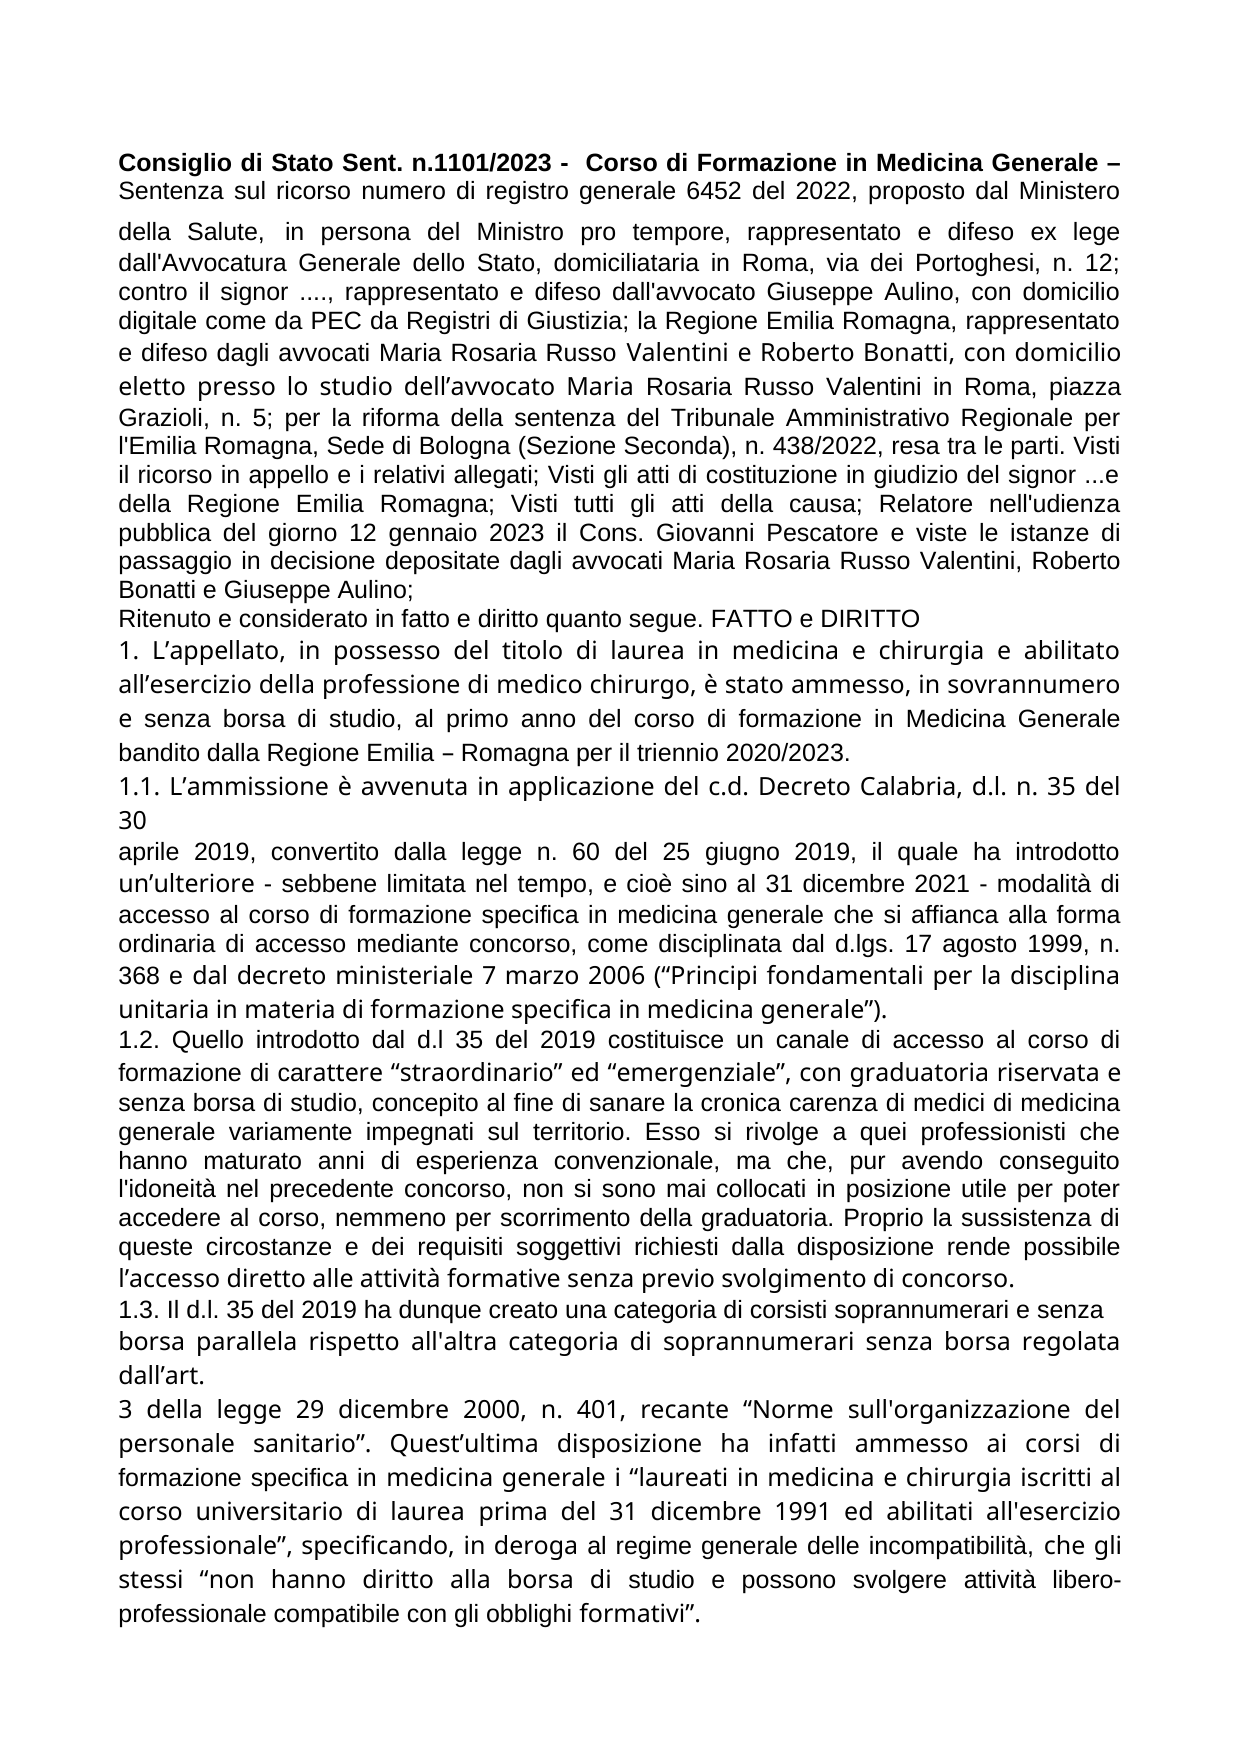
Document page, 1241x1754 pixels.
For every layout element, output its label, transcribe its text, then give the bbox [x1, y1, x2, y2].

text 1.3. Il d.l. 35 del 2019 ha dunque creato una categoria di corsisti soprannumerari e senza [118, 1295, 1122, 1323]
text Ritenuto e considerato in fatto e diritto quanto segue. FATTO e DIRITTO [118, 604, 1122, 633]
text 1.2. Quello introdotto dal d.l 35 del 2019 costituisce un canale di accesso al corso di formazione di carattere “straordinario” ed “emergenziale”, con graduatoria riservata e senza borsa di studio, concepito al fine di sanare la cronica carenza di medici di medicina generale variamente impegnati sul territorio. Esso si rivolge a quei professionisti che hanno maturato anni di esperienza convenzionale, ma che, pur avendo conseguito l'idoneità nel precedente concorso, non si sono mai collocati in posizione utile per poter accedere al corso, nemmeno per scorrimento della graduatoria. Proprio la sussistenza di queste circostanze e dei requisiti soggettivi richiesti dalla disposizione rende possibile l’accesso diretto alle attività formative senza previo svolgimento di concorso. [118, 1025, 1122, 1295]
text 1. L’appellato, in possesso del titolo di laurea in medicina e chirurgia e abilitato all’esercizio della professione di medico chirurgo, è stato ammesso, in sovrannumero e senza borsa di studio, al primo anno del corso di formazione in Medicina Generale bandito dalla Regione Emilia – Romagna per il triennio 2020/2023. [118, 633, 1122, 769]
text 3 della legge 29 dicembre 2000, n. 401, recante “Norme sull'organizzazione del personale sanitario”. Quest’ultima disposizione ha infatti ammesso ai corsi di formazione specifica in medicina generale i “laureati in medicina e chirurgia iscritti al corso universitario di laurea prima del 31 dicembre 1991 ed abilitati all'esercizio professionale”, specificando, in deroga al regime generale delle incompatibilità, che gli stessi “non hanno diritto alla borsa di studio e possono svolgere attività libero-professionale compatibile con gli obblighi formativi”. [118, 1392, 1122, 1630]
text 1.1. L’ammissione è avvenuta in applicazione del c.d. Decreto Calabria, d.l. n. 35 del 30 [118, 769, 1122, 837]
text Consiglio di Stato Sent. n.1101/2023 - Corso di Formazione in Medicina Generale – Sentenza sul ricorso numero di registro generale 6452 del 2022, proposto dal Ministero della Salute, in persona del Ministro pro tempore, rappresentato e difeso ex lege dall'Avvocatura Generale dello Stato, domiciliataria in Roma, via dei Portoghesi, n. 12; contro il signor ...., rappresentato e difeso dall'avvocato Giuseppe Aulino, con domicilio digitale come da PEC da Registri di Giustizia; la Regione Emilia Romagna, rappresentato e difeso dagli avvocati Maria Rosaria Russo Valentini e Roberto Bonatti, con domicilio eletto presso lo studio dell’avvocato Maria Rosaria Russo Valentini in Roma, piazza Grazioli, n. 5; per la riforma della sentenza del Tribunale Amministrativo Regionale per l'Emilia Romagna, Sede di Bologna (Sezione Seconda), n. 438/2022, resa tra le parti. Visti il ricorso in appello e i relativi allegati; Visti gli atti di costituzione in giudizio del signor ...e della Regione Emilia Romagna; Visti tutti gli atti della causa; Relatore nell'udienza pubblica del giorno 12 gennaio 2023 il Cons. Giovanni Pescatore e viste le istanze di passaggio in decisione depositate dagli avvocati Maria Rosaria Russo Valentini, Roberto Bonatti e Giuseppe Aulino; [118, 148, 1122, 604]
text aprile 2019, convertito dalla legge n. 60 del 25 giugno 2019, il quale ha introdotto un’ulteriore - sebbene limitata nel tempo, e cioè sino al 31 dicembre 2021 - modalità di accesso al corso di formazione specifica in medicina generale che si affianca alla forma ordinaria di accesso mediante concorso, come disciplinata dal d.lgs. 17 agosto 1999, n. 368 e dal decreto ministeriale 7 marzo 2006 (“Principi fondamentali per la disciplina unitaria in materia di formazione specifica in medicina generale”). [118, 837, 1122, 1025]
text borsa parallela rispetto all'altra categoria di soprannumerari senza borsa regolata dall’art. [118, 1323, 1122, 1392]
